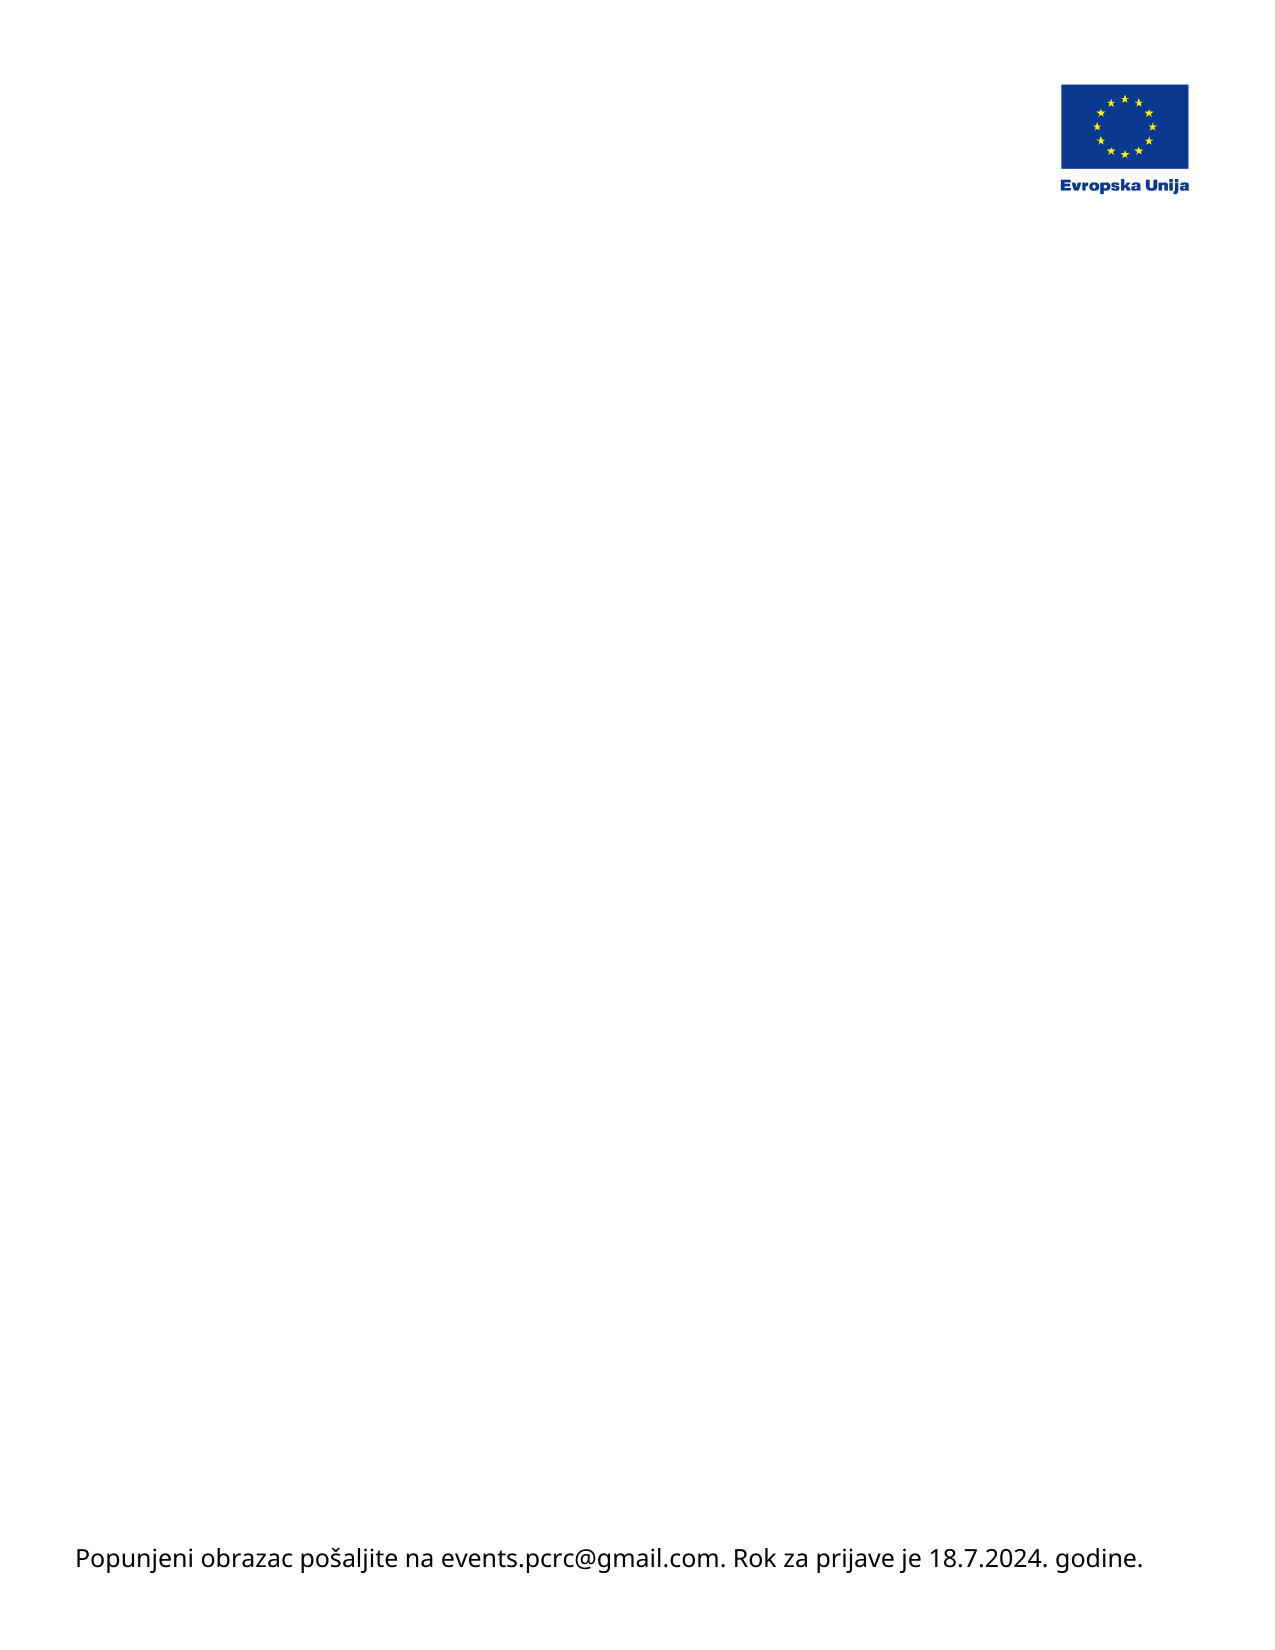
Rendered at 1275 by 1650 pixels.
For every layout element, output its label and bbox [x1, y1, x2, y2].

picture [1051, 75, 1200, 205]
